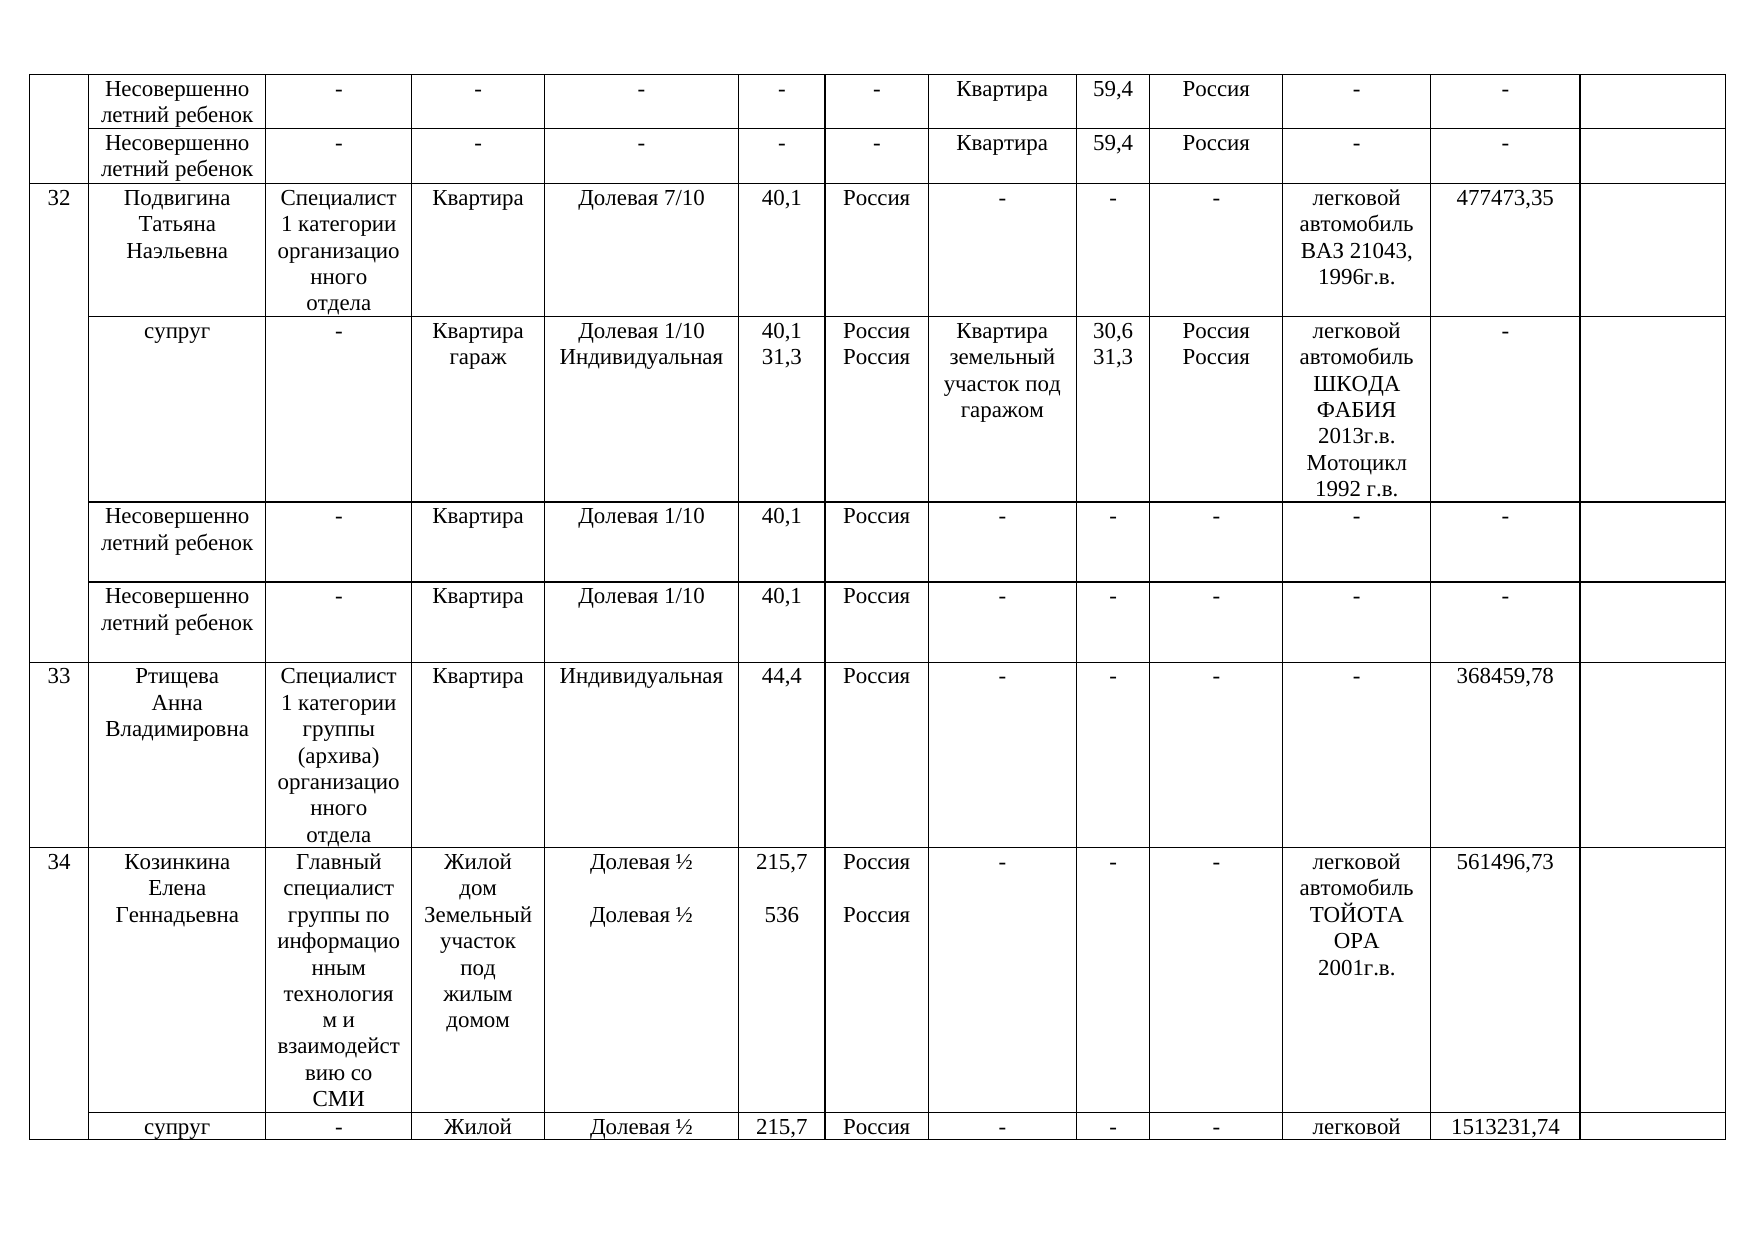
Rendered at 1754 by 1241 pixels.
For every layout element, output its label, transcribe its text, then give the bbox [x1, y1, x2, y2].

table_cell Квартира [412, 583, 544, 662]
table_cell Индивидуальная [545, 663, 738, 847]
table_cell 59,4 [1077, 75, 1149, 128]
table_cell Россия [826, 663, 928, 847]
table_cell 40,1 [739, 503, 824, 581]
table_cell Главный специалист группы по информационным технологиям и взаимодействию со СМИ [266, 848, 411, 1112]
table_cell - [412, 75, 544, 128]
table_cell - [1283, 129, 1430, 183]
table_cell - [412, 129, 544, 183]
table_cell Специалист 1 категории группы (архива) организационного отдела [266, 663, 411, 847]
table_cell 40,1 31,3 [739, 317, 824, 501]
table_cell Подвигина Татьяна Наэльевна [89, 184, 265, 316]
table_cell 44,4 [739, 663, 824, 847]
table_cell Долевая ½ Долевая ½ [545, 848, 738, 1112]
table_cell - [1077, 1113, 1149, 1139]
table_cell 30,6 31,3 [1077, 317, 1149, 501]
table_cell - [1077, 503, 1149, 581]
table_cell [1581, 583, 1725, 662]
table_cell - [1150, 184, 1282, 316]
table_cell - [1150, 503, 1282, 581]
table_cell Россия Россия [1150, 317, 1282, 501]
table_cell Россия Россия [826, 1113, 928, 1139]
table_cell - [929, 848, 1076, 1112]
table_cell Долевая 1/10 [545, 583, 738, 662]
table_cell Долевая ½ Долевая ½ [545, 1113, 738, 1139]
table_cell 32 [30, 184, 88, 662]
table_cell Квартира гараж [412, 317, 544, 501]
table_cell 59,4 [1077, 129, 1149, 183]
table_cell 33 [30, 663, 88, 847]
table_cell Россия [826, 184, 928, 316]
table_cell Квартира [412, 503, 544, 581]
table_cell - [1150, 848, 1282, 1112]
table_cell - [929, 184, 1076, 316]
table_cell - [1077, 848, 1149, 1112]
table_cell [1283, 1113, 1430, 1139]
table_cell [1581, 1113, 1725, 1139]
table_cell - [1283, 503, 1430, 581]
table_cell - [1150, 1113, 1282, 1139]
table_cell - [1150, 583, 1282, 662]
table_cell - [1283, 583, 1430, 662]
table_cell Долевая 7/10 [545, 184, 738, 316]
table_cell - [266, 129, 411, 183]
table_cell [1581, 129, 1725, 183]
table_cell - [739, 129, 824, 183]
table_cell [1581, 663, 1725, 847]
table_cell - [1431, 129, 1579, 183]
table_cell 1513231,74 [1431, 1113, 1579, 1139]
table_cell Россия [826, 503, 928, 581]
table_cell супруг [89, 317, 265, 501]
table_cell - [929, 1113, 1076, 1139]
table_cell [412, 848, 544, 1112]
table_cell - [826, 75, 928, 128]
table_cell 215,7 536 [739, 848, 824, 1112]
table_cell - [266, 503, 411, 581]
table_cell - [266, 75, 411, 128]
table_cell - [929, 583, 1076, 662]
table_cell - [929, 503, 1076, 581]
table_cell 40,1 [739, 184, 824, 316]
table_cell Ртищева Анна Владимировна [89, 663, 265, 847]
table_cell Россия [1150, 75, 1282, 128]
table_cell легковой автомобиль ВАЗ 21043, 1996г.в. [1283, 184, 1430, 316]
table_cell [1581, 848, 1725, 1112]
table_cell - [1077, 184, 1149, 316]
table_cell - [266, 1113, 411, 1139]
table_cell - [826, 129, 928, 183]
table_cell Россия Россия [826, 317, 928, 501]
table_cell Россия [1150, 129, 1282, 183]
table_cell Квартира земельный участок под гаражом [929, 317, 1076, 501]
table_cell [1581, 503, 1725, 581]
table_cell - [1077, 583, 1149, 662]
table_cell 40,1 [739, 583, 824, 662]
table_cell Россия Россия [826, 848, 928, 1112]
table_cell - [545, 75, 738, 128]
table_cell легковой автомобиль ШКОДА ФАБИЯ 2013г.в. Мотоцикл 1992 г.в. [1283, 317, 1430, 501]
table_cell - [1283, 75, 1430, 128]
table_cell [1581, 317, 1725, 501]
table_cell Несовершеннолетний ребенок [89, 583, 265, 662]
table_cell Россия [826, 583, 928, 662]
table_cell - [1431, 317, 1579, 501]
table_cell Квартира [929, 129, 1076, 183]
table_cell [1581, 184, 1725, 316]
table_cell Квартира [412, 184, 544, 316]
table_cell - [1431, 503, 1579, 581]
table_cell Квартира [412, 663, 544, 847]
table_cell - [545, 129, 738, 183]
table_cell Специалист 1 категории организационного отдела [266, 184, 411, 316]
table_cell - [1150, 663, 1282, 847]
table_cell 477473,35 [1431, 184, 1579, 316]
table_cell Квартира [929, 75, 1076, 128]
table_cell Долевая 1/10 [545, 503, 738, 581]
table_cell - [266, 317, 411, 501]
table_cell - [1431, 75, 1579, 128]
table_cell Несовершеннолетний ребенок [89, 75, 265, 128]
table_cell Козинкина Елена Геннадьевна [89, 848, 265, 1112]
table_cell - [929, 663, 1076, 847]
table_cell Несовершеннолетний ребенок [89, 503, 265, 581]
table_cell супруг [89, 1113, 265, 1139]
table_cell 215,7 536 [739, 1113, 824, 1139]
table_cell 368459,78 [1431, 663, 1579, 847]
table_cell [412, 1113, 544, 1139]
table_cell - [1283, 663, 1430, 847]
table_cell - [1431, 583, 1579, 662]
table_cell - [266, 583, 411, 662]
table_cell Несовершеннолетний ребенок [89, 129, 265, 183]
table_cell 561496,73 [1431, 848, 1579, 1112]
table_cell 34 [30, 848, 88, 1139]
table_cell [1581, 75, 1725, 128]
table_cell легковой автомобиль ТОЙОТА ОРА 2001г.в. [1283, 848, 1430, 1112]
table_cell Долевая 1/10 Индивидуальная [545, 317, 738, 501]
table_cell - [1077, 663, 1149, 847]
table_cell - [739, 75, 824, 128]
